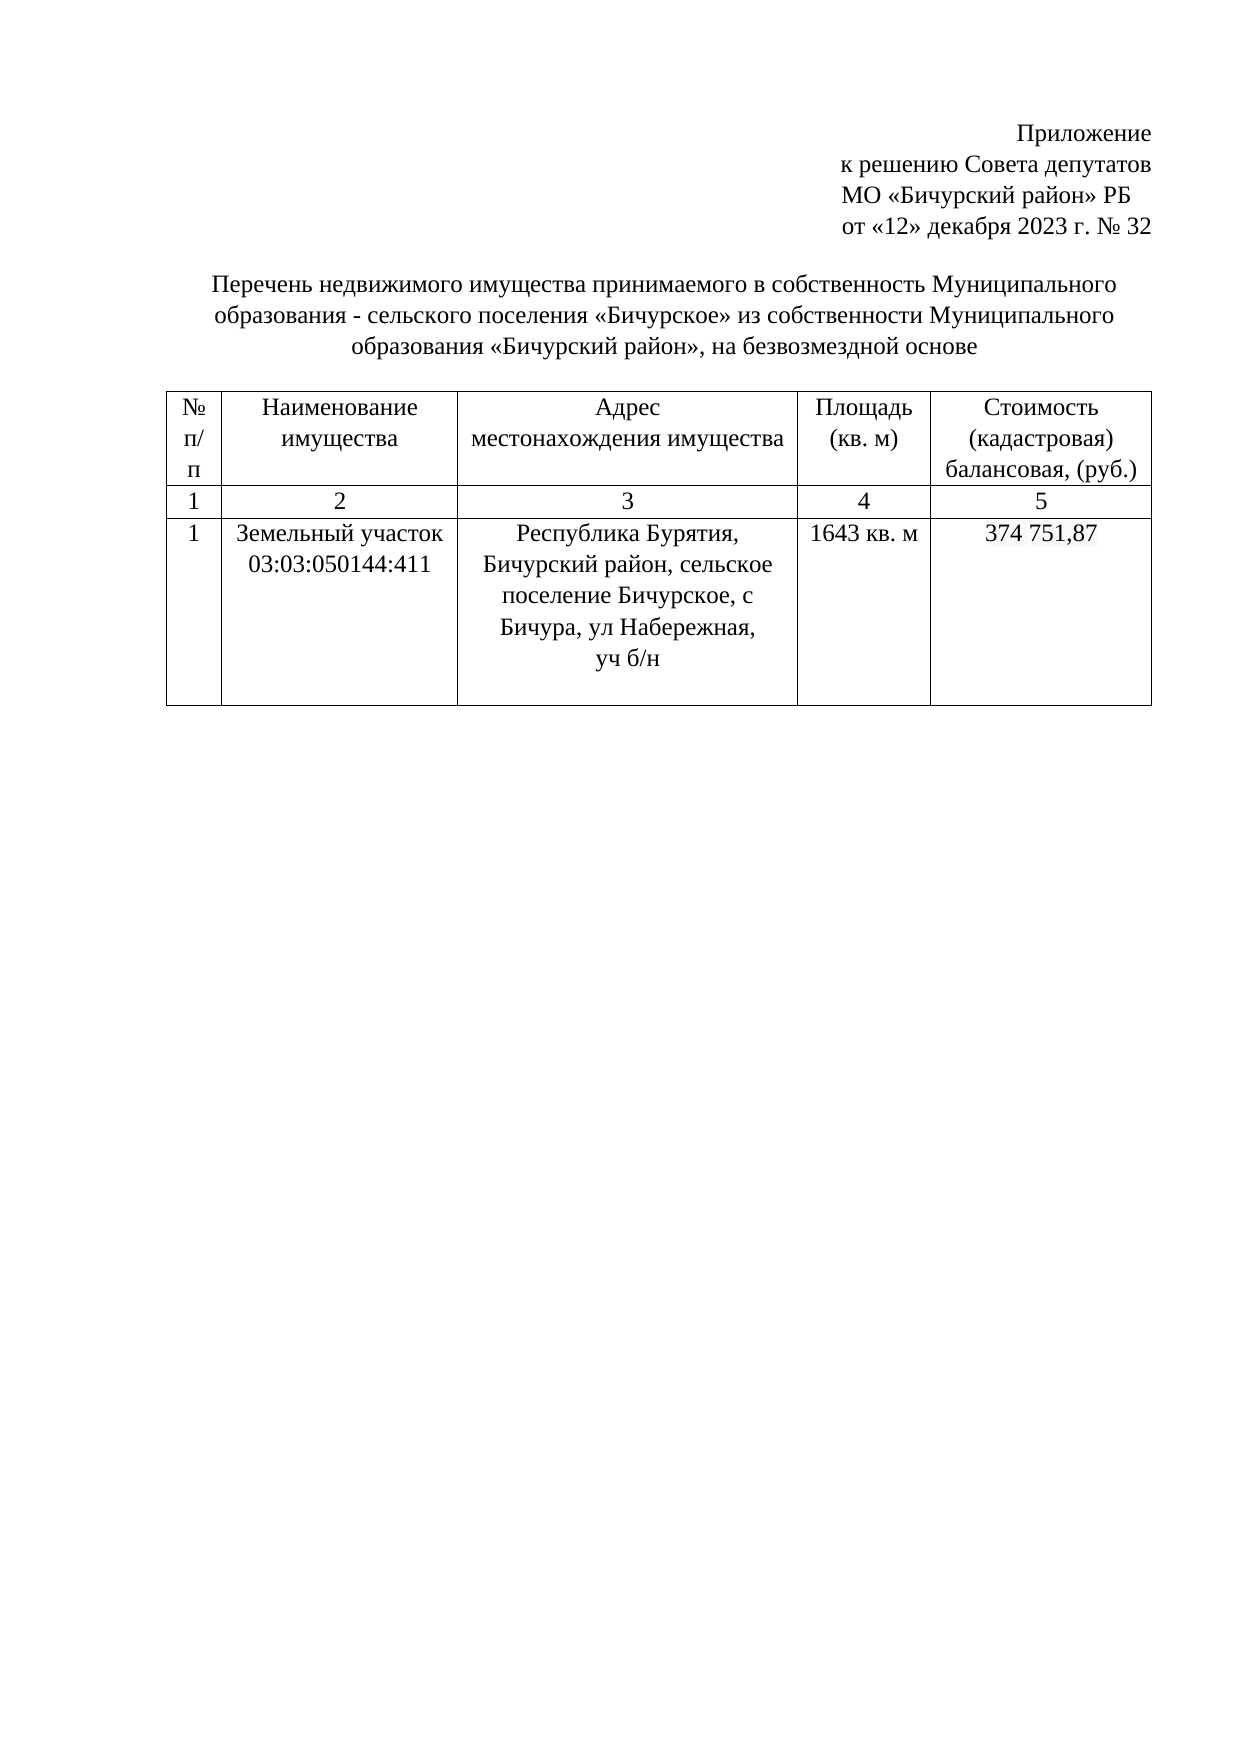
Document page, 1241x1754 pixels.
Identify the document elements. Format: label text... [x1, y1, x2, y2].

text от «12» декабря 2023 г. № 32 [177, 211, 1152, 240]
text к решению Совета депутатов [177, 149, 1152, 178]
table_cell 3 [458, 486, 797, 517]
table_header № п/п [167, 392, 221, 485]
table_cell Земельный участок 03:03:050144:411 [222, 519, 457, 705]
table_header Стоимость (кадастровая) балансовая, (руб.) [931, 392, 1151, 485]
table_cell 1643 кв. м [798, 519, 930, 705]
table_cell Республика Бурятия, Бичурский район, сельское поселение Бичурское, с Бичура, ул Набережная, уч б/н [458, 519, 797, 705]
table_cell 1 [167, 519, 221, 705]
text Приложение [177, 118, 1152, 147]
table_header Площадь (кв. м) [798, 392, 930, 485]
text Перечень недвижимого имущества принимаемого в собственность Муниципального образования - сельского поселения «Бичурское» из собственности Муниципального образования «Бичурский район», на безвозмездной основе [177, 269, 1152, 359]
table_cell 1 [167, 486, 221, 517]
table_header Адрес местонахождения имущества [458, 392, 797, 485]
table_header Наименование имущества [222, 392, 457, 485]
table_cell 5 [931, 486, 1151, 517]
table_cell 374 751,87 [931, 519, 1151, 705]
table_cell 4 [798, 486, 930, 517]
table_cell 2 [222, 486, 457, 517]
text МО «Бичурский район» РБ [177, 180, 1152, 209]
